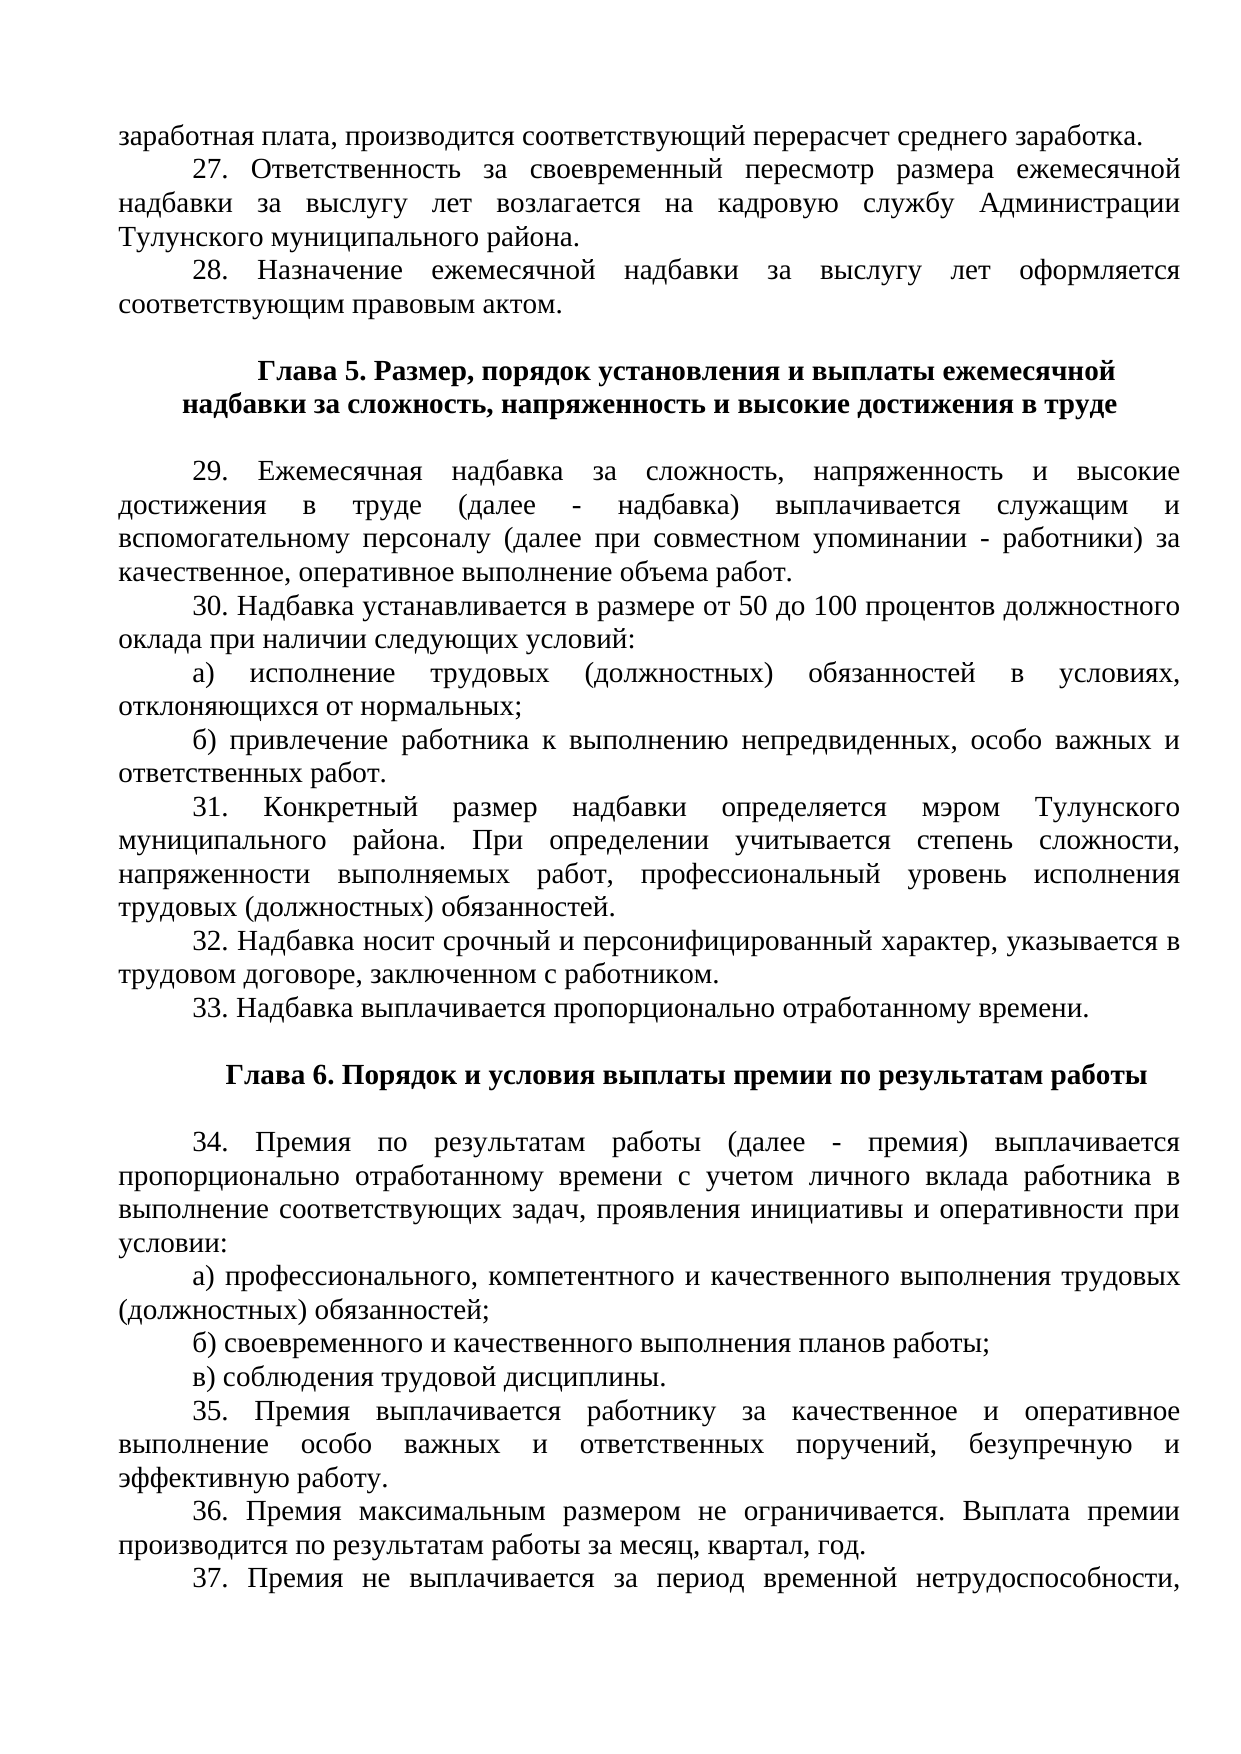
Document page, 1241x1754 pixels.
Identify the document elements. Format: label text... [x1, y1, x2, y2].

text 30. Надбавка устанавливается в размере от 50 до 100 процентов должностного оклада при наличии следующих условий: [118, 588, 1181, 655]
text 28. Назначение ежемесячной надбавки за выслугу лет оформляется соответствующим правовым актом. [118, 252, 1181, 319]
text б) своевременного и качественного выполнения планов работы; [118, 1326, 1181, 1359]
text Глава 5. Размер, порядок установления и выплаты ежемесячной надбавки за сложность, напряженность и высокие достижения в труде [118, 353, 1181, 420]
text 31. Конкретный размер надбавки определяется мэром Тулунского муниципального района. При определении учитывается степень сложности, напряженности выполняемых работ, профессиональный уровень исполнения трудовых (должностных) обязанностей. [118, 789, 1181, 923]
text 32. Надбавка носит срочный и персонифицированный характер, указывается в трудовом договоре, заключенном с работником. [118, 923, 1181, 990]
text 35. Премия выплачивается работнику за качественное и оперативное выполнение особо важных и ответственных поручений, безупречную и эффективную работу. [118, 1393, 1181, 1493]
text 27. Ответственность за своевременный пересмотр размера ежемесячной надбавки за выслугу лет возлагается на кадровую службу Администрации Тулунского муниципального района. [118, 152, 1181, 252]
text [118, 1560, 1181, 1594]
text а) профессионального, компетентного и качественного выполнения трудовых (должностных) обязанностей; [118, 1258, 1181, 1326]
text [118, 118, 1181, 152]
text 29. Ежемесячная надбавка за сложность, напряженность и высокие достижения в труде (далее - надбавка) выплачивается служащим и вспомогательному персоналу (далее при совместном упоминании - работники) за качественное, оперативное выполнение объема работ. [118, 453, 1181, 588]
text в) соблюдения трудовой дисциплины. [118, 1359, 1181, 1393]
text б) привлечение работника к выполнению непредвиденных, особо важных и ответственных работ. [118, 722, 1181, 789]
text 34. Премия по результатам работы (далее - премия) выплачивается пропорционально отработанному времени с учетом личного вклада работника в выполнение соответствующих задач, проявления инициативы и оперативности при условии: [118, 1124, 1181, 1258]
text а) исполнение трудовых (должностных) обязанностей в условиях, отклоняющихся от нормальных; [118, 655, 1181, 722]
text 36. Премия максимальным размером не ограничивается. Выплата премии производится по результатам работы за месяц, квартал, год. [118, 1493, 1181, 1560]
text Глава 6. Порядок и условия выплаты премии по результатам работы [118, 1057, 1181, 1091]
text 33. Надбавка выплачивается пропорционально отработанному времени. [118, 990, 1181, 1024]
